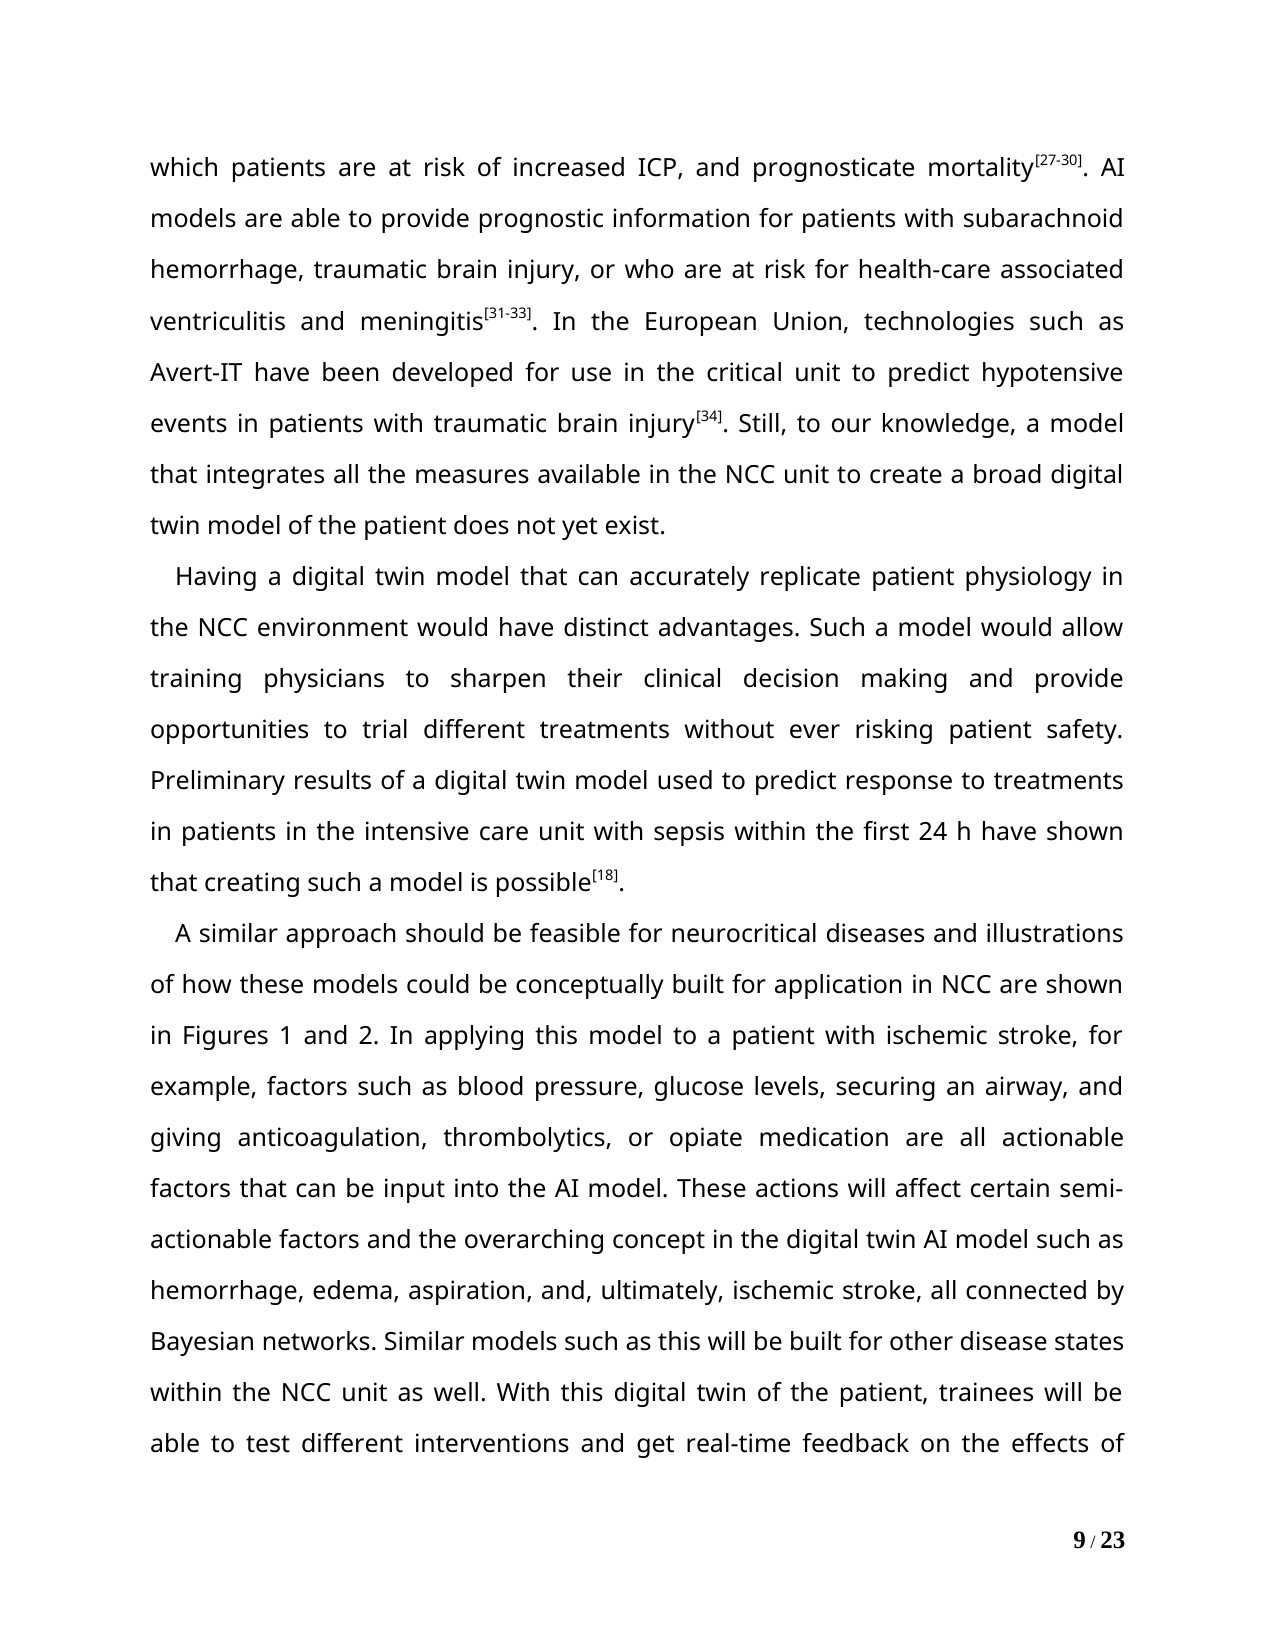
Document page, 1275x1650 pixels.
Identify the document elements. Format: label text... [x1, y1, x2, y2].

text Having a digital twin model that can accurately replicate patient physiology in the NCC environment would have distinct advantages. Such a model would allow training physicians to sharpen their clinical decision making and provide opportunities to trial different treatments without ever risking patient safety. Preliminary results of a digital twin model used to predict response to treatments in patients in the intensive care unit with sepsis within the first 24 h have shown that creating such a model is possible[18]. [150, 558, 1125, 899]
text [150, 916, 1125, 1460]
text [150, 150, 1125, 541]
